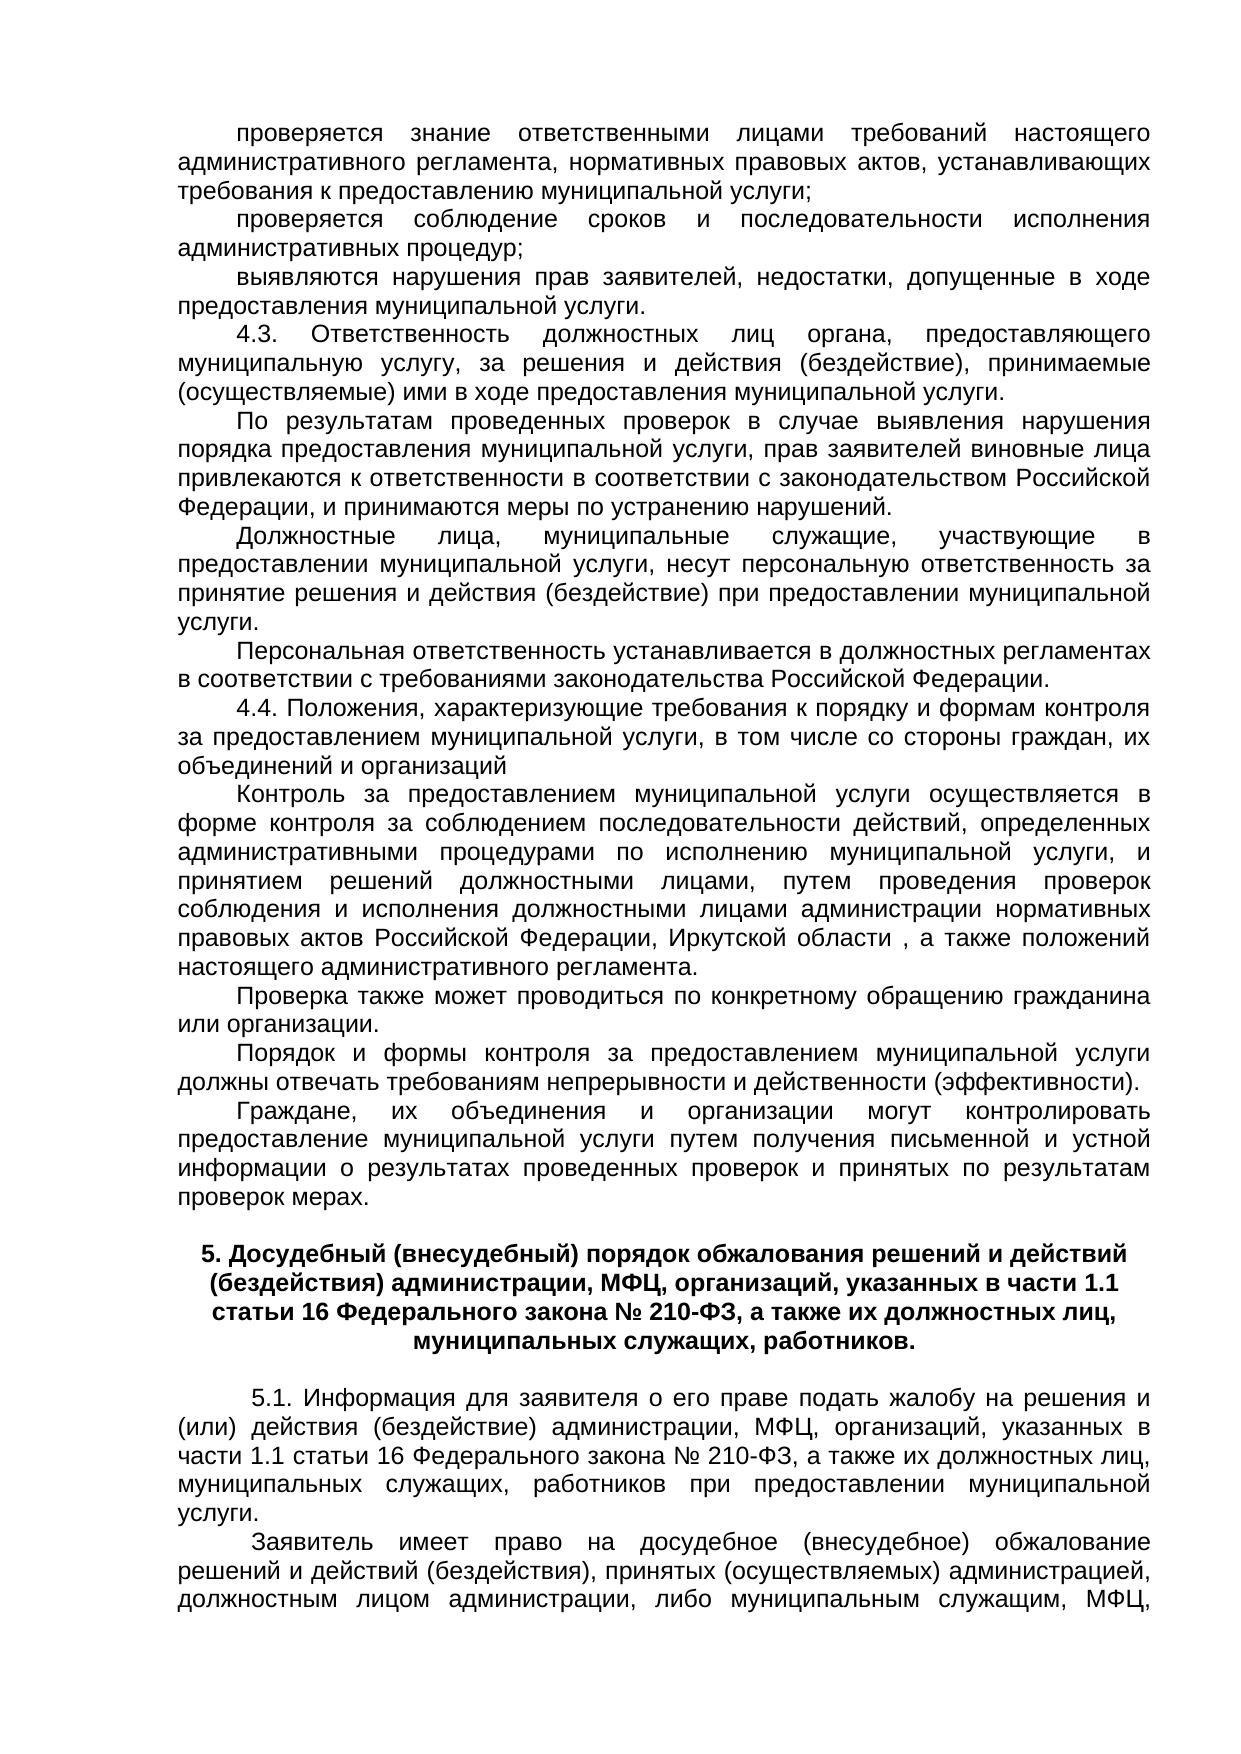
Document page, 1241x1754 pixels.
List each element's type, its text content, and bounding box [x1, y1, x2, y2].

text выявляются нарушения прав заявителей, недостатки, допущенные в ходе предоставления муниципальной услуги. [177, 262, 1152, 319]
text Персональная ответственность устанавливается в должностных регламентах в соответствии с требованиями законодательства Российской Федерации. [177, 636, 1152, 693]
text Должностные лица, муниципальные служащие, участвующие в предоставлении муниципальной услуги, несут персональную ответственность за принятие решения и действия (бездействие) при предоставлении муниципальной услуги. [177, 521, 1152, 636]
text 5.1. Информация для заявителя о его праве подать жалобу на решения и (или) действия (бездействие) администрации, МФЦ, организаций, указанных в части 1.1 статьи 16 Федерального закона № 210-ФЗ, а также их должностных лиц, муниципальных служащих, работников при предоставлении муниципальной услуги. [177, 1383, 1152, 1527]
text 4.4. Положения, характеризующие требования к порядку и формам контроля за предоставлением муниципальной услуги, в том числе со стороны граждан, их объединений и организаций [177, 693, 1152, 779]
text Граждане, их объединения и организации могут контролировать предоставление муниципальной услуги путем получения письменной и устной информации о результатах проведенных проверок и принятых по результатам проверок мерах. [177, 1096, 1152, 1211]
text По результатам проведенных проверок в случае выявления нарушения порядка предоставления муниципальной услуги, прав заявителей виновные лица привлекаются к ответственности в соответствии с законодательством Российской Федерации, и принимаются меры по устранению нарушений. [177, 406, 1152, 521]
text Контроль за предоставлением муниципальной услуги осуществляется в форме контроля за соблюдением последовательности действий, определенных административными процедурами по исполнению муниципальной услуги, и принятием решений должностными лицами, путем проведения проверок соблюдения и исполнения должностными лицами администрации нормативных правовых актов Российской Федерации, Иркутской области , а также положений настоящего административного регламента. [177, 779, 1152, 981]
text 5. Досудебный (внесудебный) порядок обжалования решений и действий (бездействия) администрации, МФЦ, организаций, указанных в части 1.1 статьи 16 Федерального закона № 210-ФЗ, а также их должностных лиц, муниципальных служащих, работников. [177, 1239, 1152, 1354]
text проверяется знание ответственными лицами требований настоящего административного регламента, нормативных правовых актов, устанавливающих требования к предоставлению муниципальной услуги; [177, 118, 1152, 204]
text Проверка также может проводиться по конкретному обращению гражданина или организации. [177, 981, 1152, 1038]
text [177, 1527, 1152, 1613]
text 4.3. Ответственность должностных лиц органа, предоставляющего муниципальную услугу, за решения и действия (бездействие), принимаемые (осуществляемые) ими в ходе предоставления муниципальной услуги. [177, 319, 1152, 406]
text проверяется соблюдение сроков и последовательности исполнения административных процедур; [177, 204, 1152, 262]
text Порядок и формы контроля за предоставлением муниципальной услуги должны отвечать требованиям непрерывности и действенности (эффективности). [177, 1038, 1152, 1096]
